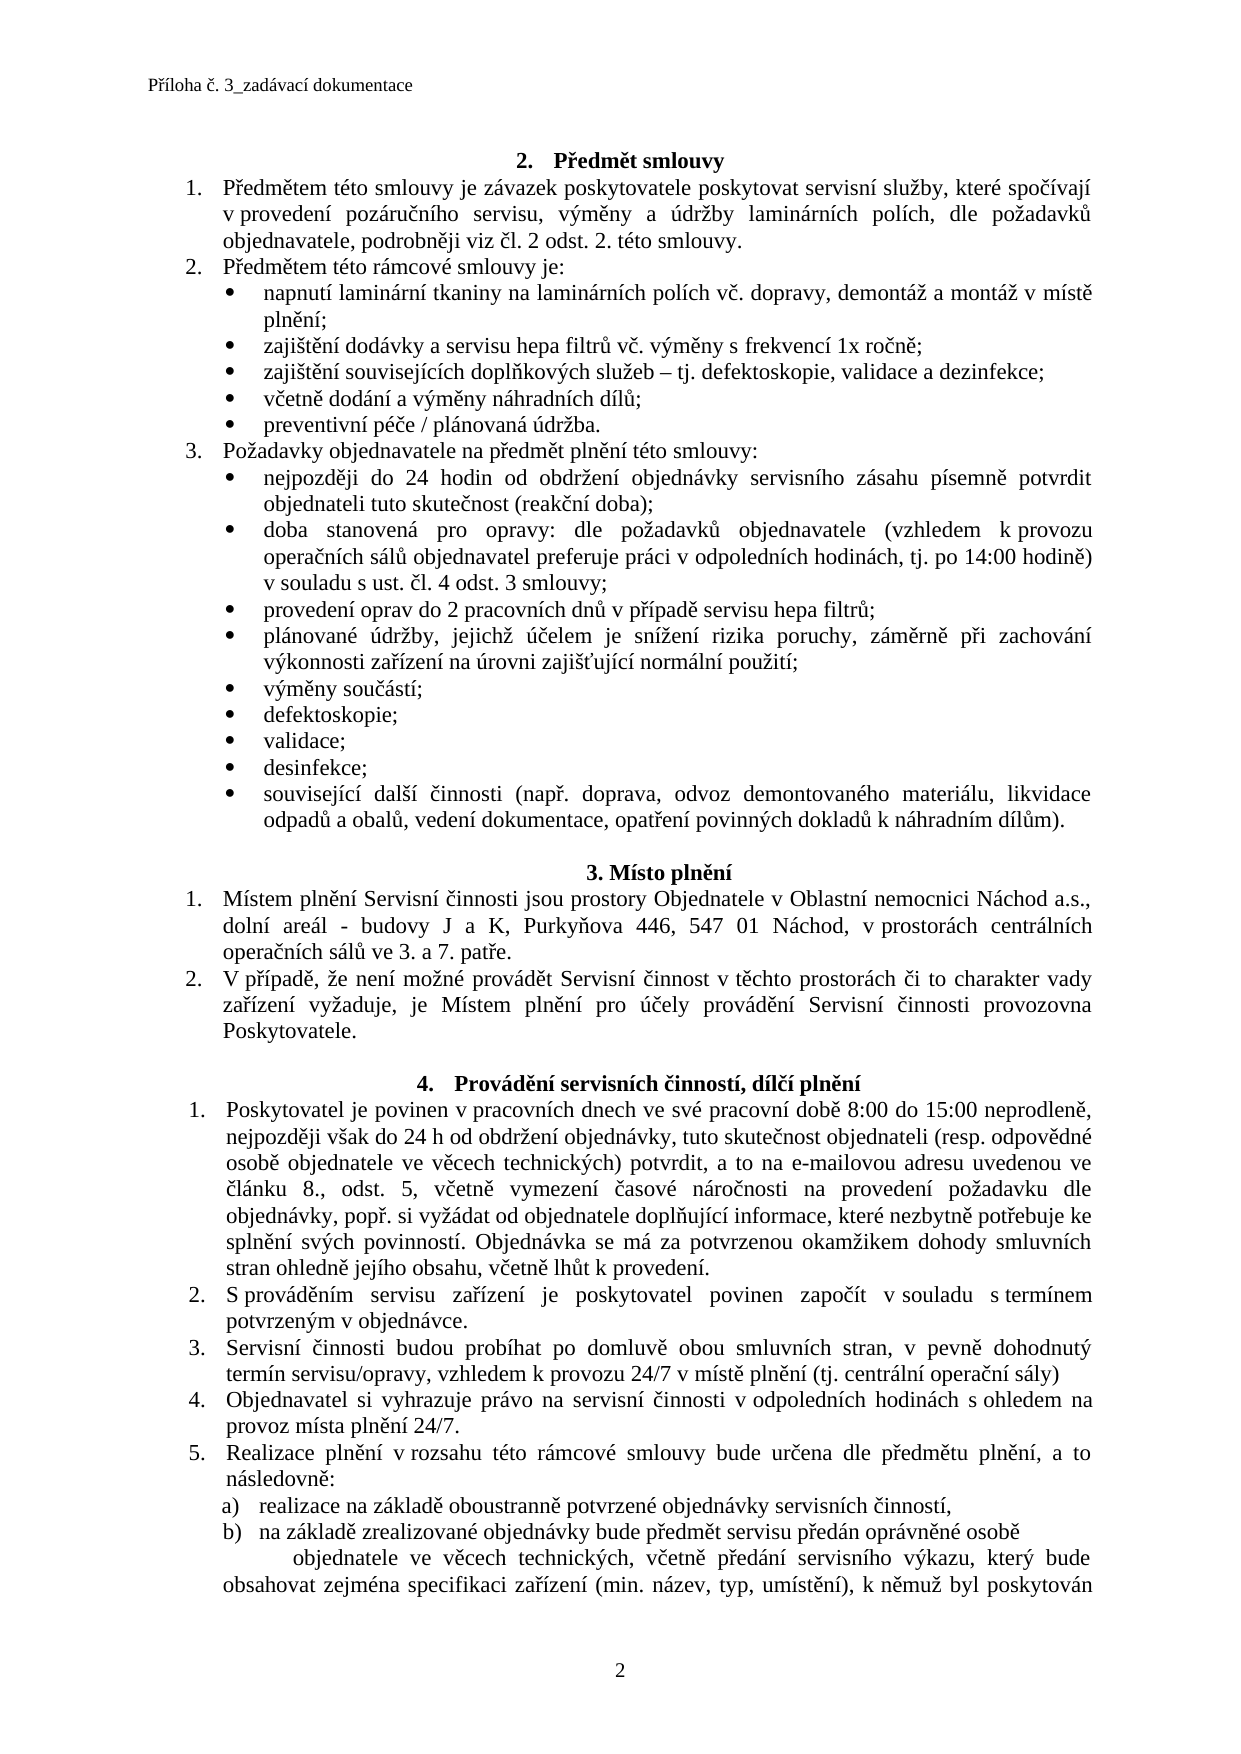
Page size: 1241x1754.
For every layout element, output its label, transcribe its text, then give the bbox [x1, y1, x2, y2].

list provedení oprav do 2 pracovních dnů v případě servisu hepa filtrů; [226, 596, 1093, 622]
list validace; [226, 727, 1093, 754]
list b) na základě zrealizované objednávky bude předmět servisu předán oprávněné osobě [223, 1518, 1093, 1544]
list Poskytovatel je povinen v pracovních dnech ve své pracovní době 8:00 do 15:00 neprodleně, nejpozději však do 24 h od obdržení objednávky, tuto skutečnost objednateli (resp. odpovědné osobě objednatele ve věcech technických) potvrdit, a to na e-mailovou adresu uvedenou ve článku 8., odst. 5, včetně vymezení časové náročnosti na provedení požadavku dle objednávky, popř. si vyžádat od objednatele doplňující informace, které nezbytně potřebuje ke splnění svých povinností. Objednávka se má za potvrzenou okamžikem dohody smluvních stran ohledně jejího obsahu, včetně lhůt k provedení. [188, 1096, 1093, 1281]
list Realizace plnění v rozsahu této rámcové smlouvy bude určena dle předmětu plnění, a to následovně: [188, 1439, 1093, 1492]
list realizace na základě oboustranně potvrzené objednávky servisních činností, [221, 1492, 1093, 1518]
list Místem plnění Servisní činnosti jsou prostory Objednatele v Oblastní nemocnici Náchod a.s., dolní areál - budovy J a K, Purkyňova 446, 547 01 Náchod, v prostorách centrálních operačních sálů ve 3. a 7. patře. [185, 886, 1093, 964]
list preventivní péče / plánovaná údržba. [226, 411, 1093, 437]
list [223, 1544, 1093, 1597]
subtitle Předmět smlouvy [148, 148, 1093, 174]
list napnutí laminární tkaniny na laminárních polích vč. dopravy, demontáž a montáž v místě plnění; [226, 279, 1093, 332]
list včetně dodání a výměny náhradních dílů; [226, 385, 1093, 411]
subtitle 3. Místo plnění [226, 859, 1093, 886]
subtitle Předmětem této rámcové smlouvy je: [185, 253, 1093, 279]
list S prováděním servisu zařízení je poskytovatel povinen započít v souladu s termínem potvrzeným v objednávce. [188, 1281, 1093, 1333]
subtitle Požadavky objednavatele na předmět plnění této smlouvy: [185, 437, 1093, 464]
list Servisní činnosti budou probíhat po domluvě obou smluvních stran, v pevně dohodnutý termín servisu/opravy, vzhledem k provozu 24/7 v místě plnění (tj. centrální operační sály) [188, 1333, 1093, 1386]
list desinfekce; [226, 754, 1093, 780]
list plánované údržby, jejichž účelem je snížení rizika poruchy, záměrně při zachování výkonnosti zařízení na úrovni zajišťující normální použití; [226, 622, 1093, 675]
list doba stanovená pro opravy: dle požadavků objednavatele (vzhledem k provozu operačních sálů objednavatel preferuje práci v odpoledních hodinách, tj. po 14:00 hodině) v souladu s ust. čl. 4 odst. 3 smlouvy; [226, 517, 1093, 596]
list související další činnosti (např. doprava, odvoz demontovaného materiálu, likvidace odpadů a obalů, vedení dokumentace, opatření povinných dokladů k náhradním dílům). [226, 780, 1093, 833]
subtitle Provádění servisních činností, dílčí plnění [185, 1070, 1093, 1096]
subtitle Předmětem této smlouvy je závazek poskytovatele poskytovat servisní služby, které spočívají v provedení pozáručního servisu, výměny a údržby laminárních polích, dle požadavků objednavatele, podrobněji viz čl. 2 odst. 2. této smlouvy. [185, 174, 1093, 253]
list výměny součástí; [226, 675, 1093, 701]
list V případě, že není možné provádět Servisní činnost v těchto prostorách či to charakter vady zařízení vyžaduje, je Místem plnění pro účely provádění Servisní činnosti provozovna Poskytovatele. [185, 964, 1093, 1044]
list nejpozději do 24 hodin od obdržení objednávky servisního zásahu písemně potvrdit objednateli tuto skutečnost (reakční doba); [226, 464, 1093, 517]
list Objednavatel si vyhrazuje právo na servisní činnosti v odpoledních hodinách s ohledem na provoz místa plnění 24/7. [188, 1386, 1093, 1439]
list zajištění dodávky a servisu hepa filtrů vč. výměny s frekvencí 1x ročně; [226, 332, 1093, 358]
list zajištění souvisejících doplňkových služeb – tj. defektoskopie, validace a dezinfekce; [226, 358, 1093, 385]
list defektoskopie; [226, 701, 1093, 727]
